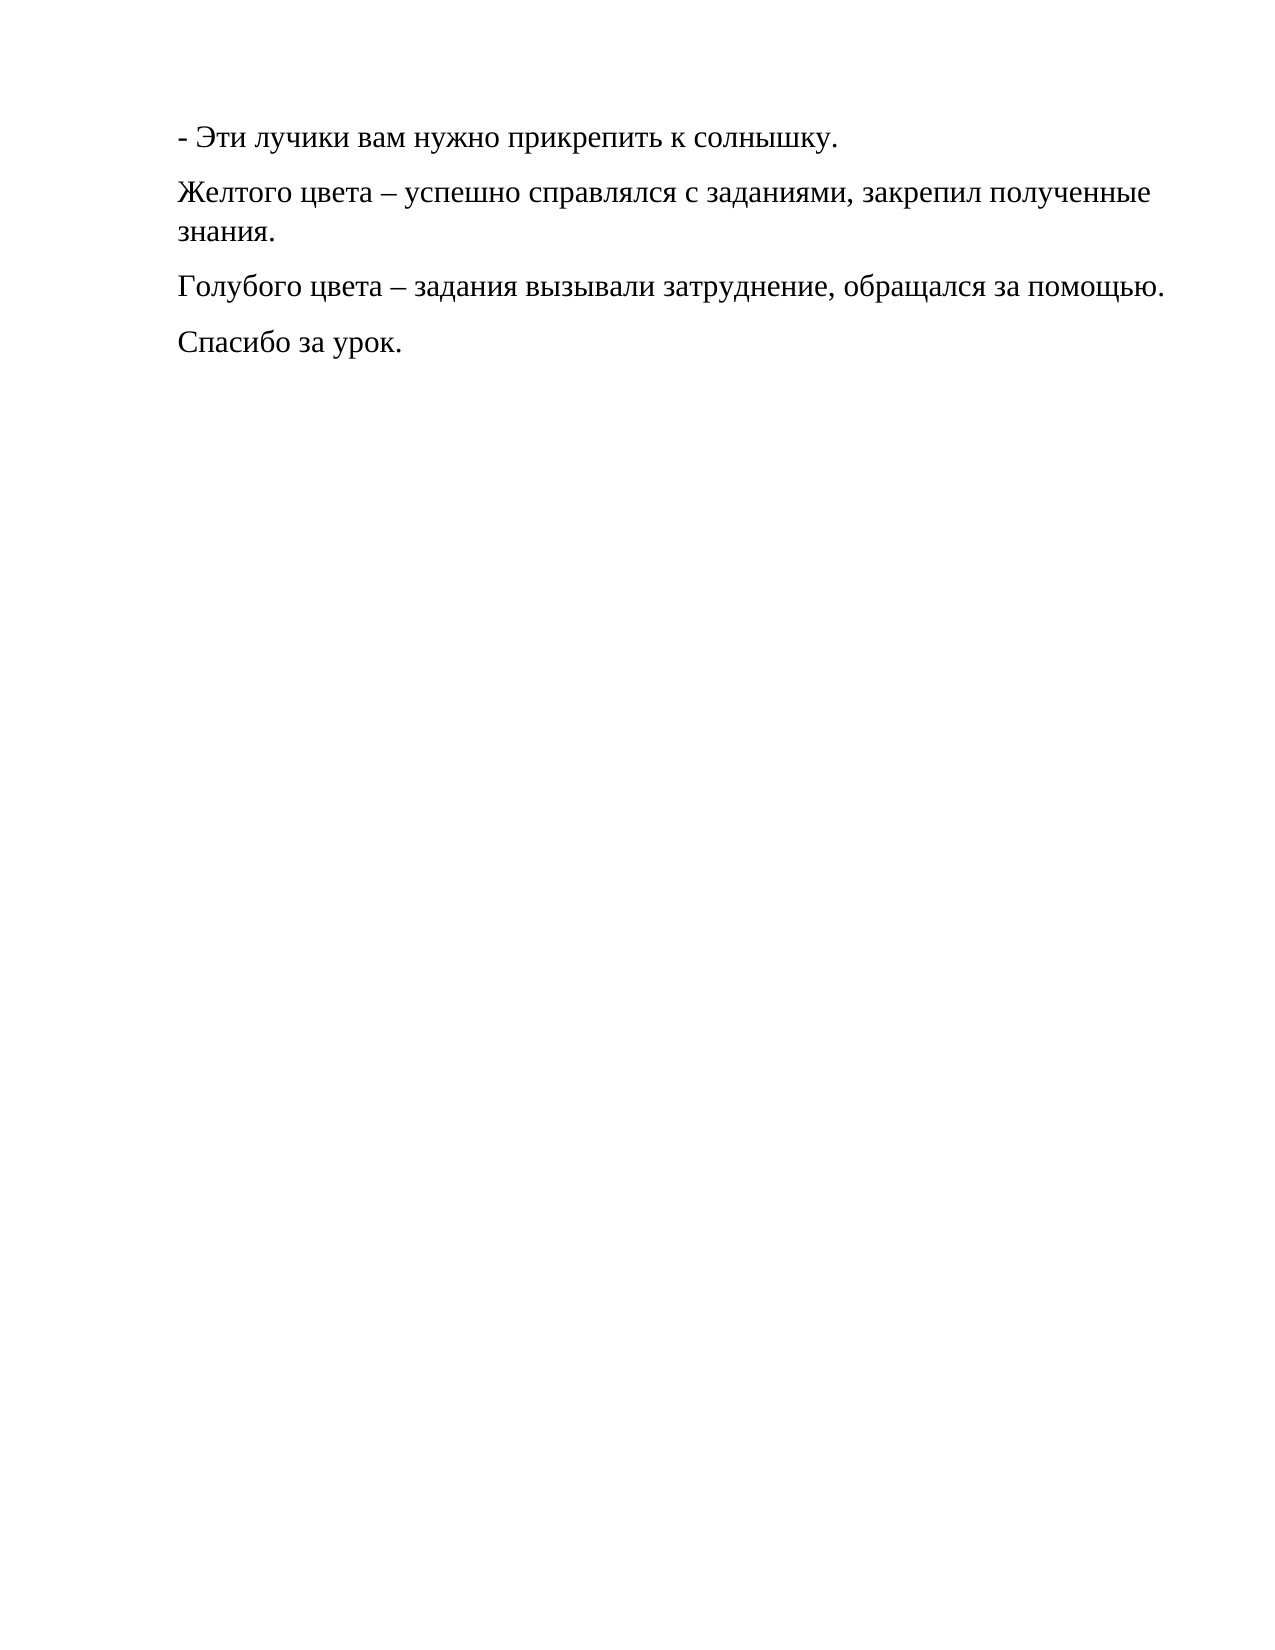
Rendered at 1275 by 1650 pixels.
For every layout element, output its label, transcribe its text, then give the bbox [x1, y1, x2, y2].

text Голубого цвета – задания вызывали затруднение, обращался за помощью. [177, 268, 1186, 304]
text Спасибо за урок. [177, 323, 1186, 359]
text - Эти лучики вам нужно прикрепить к солнышку. [177, 118, 1186, 154]
text Желтого цвета – успешно справлялся с заданиями, закрепил полученные знания. [177, 173, 1186, 248]
